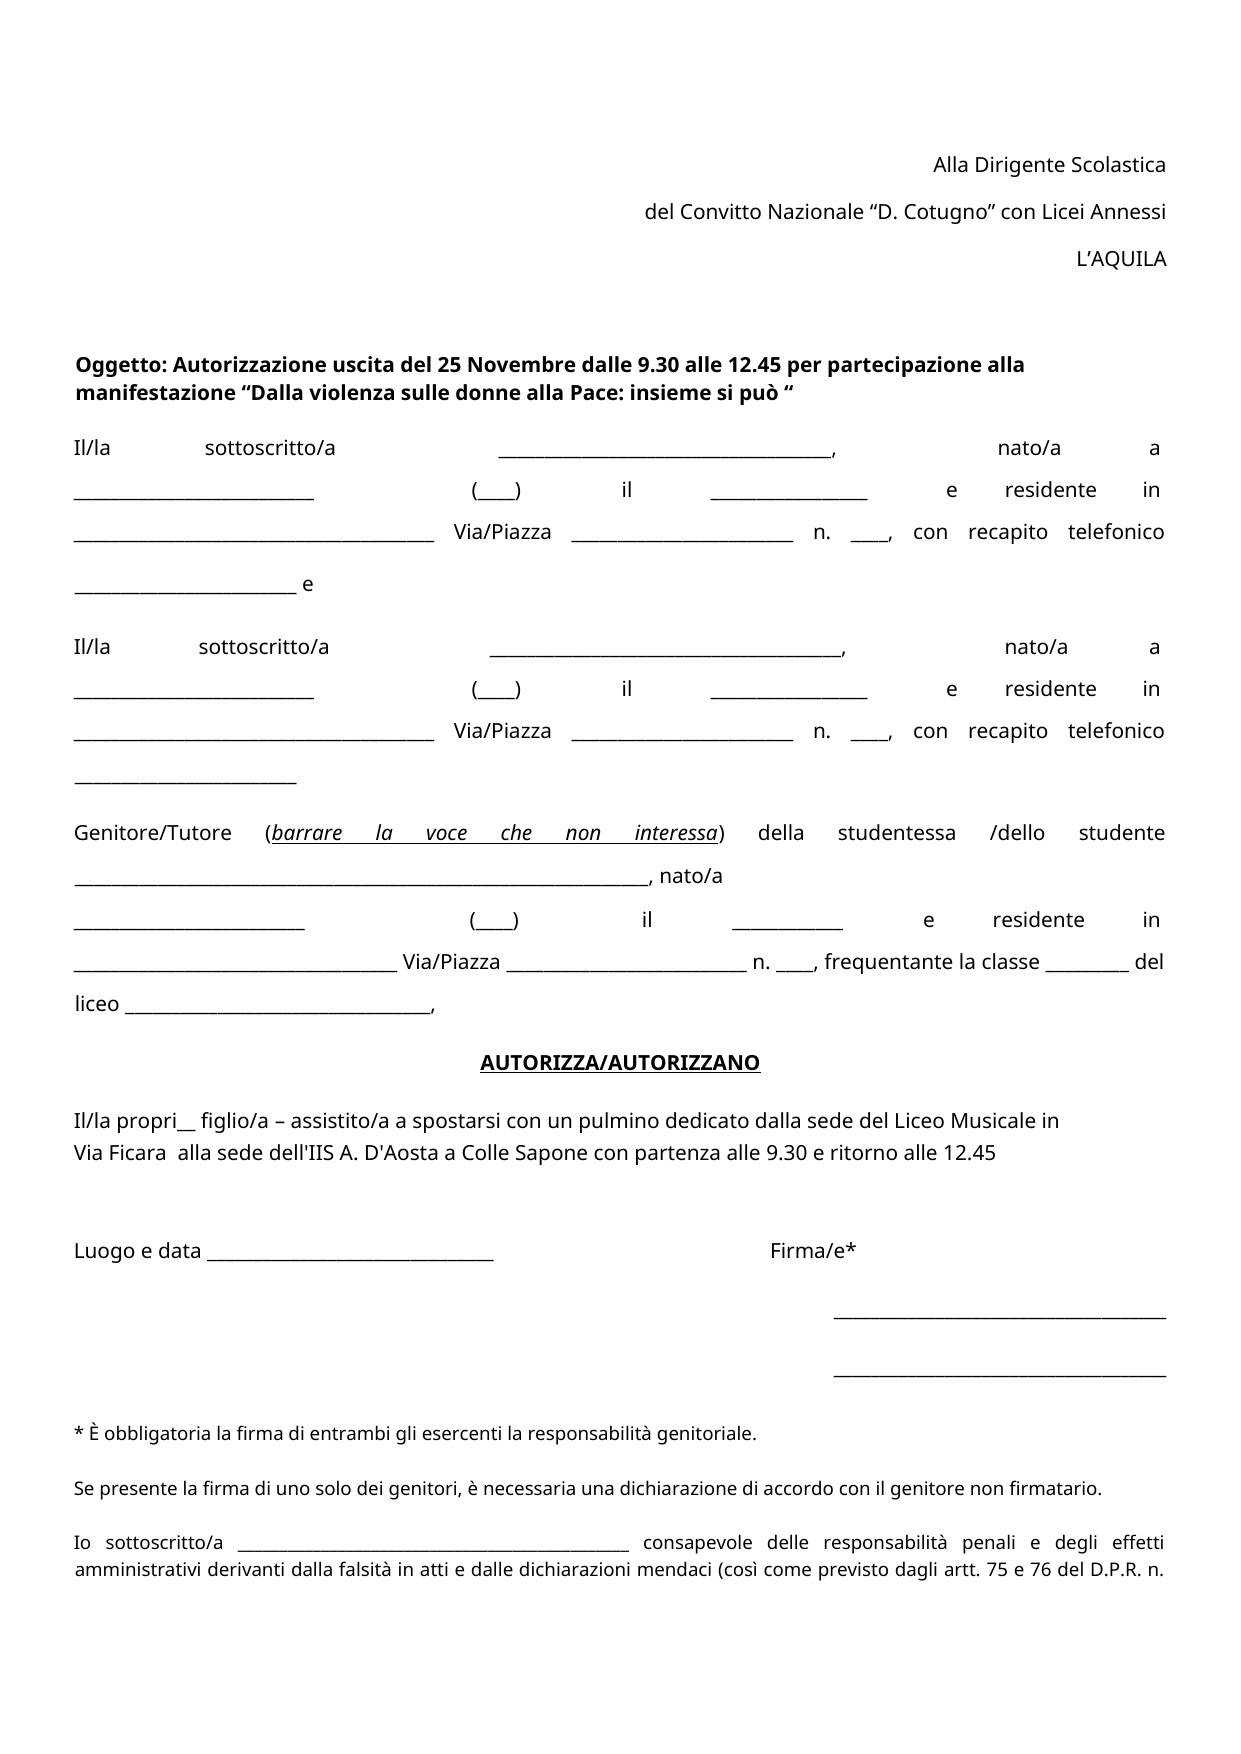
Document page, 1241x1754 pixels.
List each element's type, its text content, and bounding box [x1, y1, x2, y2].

text __________________________ (____) il _________________ e residente in [73, 674, 1166, 703]
text Genitore/Tutore (barrare la voce che non interessa) della studentessa /dello studente ______________________________________________________________, nato/a [73, 818, 1166, 889]
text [73, 1529, 1166, 1581]
text Alla Dirigente Scolastica [75, 150, 1166, 178]
text __________________________ (____) il _________________ e residente in [73, 475, 1166, 504]
text _______________________________________ Via/Piazza ________________________ n. ____, con recapito telefonico ________________________ [73, 717, 1166, 788]
text AUTORIZZA/AUTORIZZANO [75, 1048, 1165, 1076]
text Via Ficara alla sede dell'IIS A. D'Aosta a Colle Sapone con partenza alle 9.30 e ritorno alle 12.45 [73, 1138, 1166, 1167]
text * È obbligatoria la firma di entrambi gli esercenti la responsabilità genitoriale. [73, 1420, 1166, 1446]
text Il/la sottoscritto/a ____________________________________, nato/a a [73, 433, 1166, 461]
text del Convitto Nazionale “D. Cotugno” con Licei Annessi [75, 197, 1167, 226]
text ____________________________________ [75, 1352, 1166, 1381]
text Luogo e data _______________________________ Firma/e* [73, 1236, 1166, 1265]
text Il/la sottoscritto/a ______________________________________, nato/a a [73, 632, 1166, 661]
text _______________________________________ Via/Piazza ________________________ n. ____, con recapito telefonico ________________________ e [73, 517, 1166, 597]
text Oggetto: Autorizzazione uscita del 25 Novembre dalle 9.30 alle 12.45 per partecipazione alla manifestazione “Dalla violenza sulle donne alla Pace: insieme si può “ [75, 350, 1166, 407]
text Il/la propri__ figlio/a – assistito/a a spostarsi con un pulmino dedicato dalla sede del Liceo Musicale in [73, 1106, 1166, 1134]
text L’AQUILA [75, 244, 1167, 273]
text ___________________________________ Via/Piazza __________________________ n. ____, frequentante la classe _________ del liceo _________________________________, [73, 947, 1166, 1017]
text _________________________ (____) il ____________ e residente in [73, 905, 1166, 933]
text Se presente la firma di uno solo dei genitori, è necessaria una dichiarazione di accordo con il genitore non firmatario. [73, 1475, 1166, 1500]
text ____________________________________ [75, 1294, 1166, 1323]
